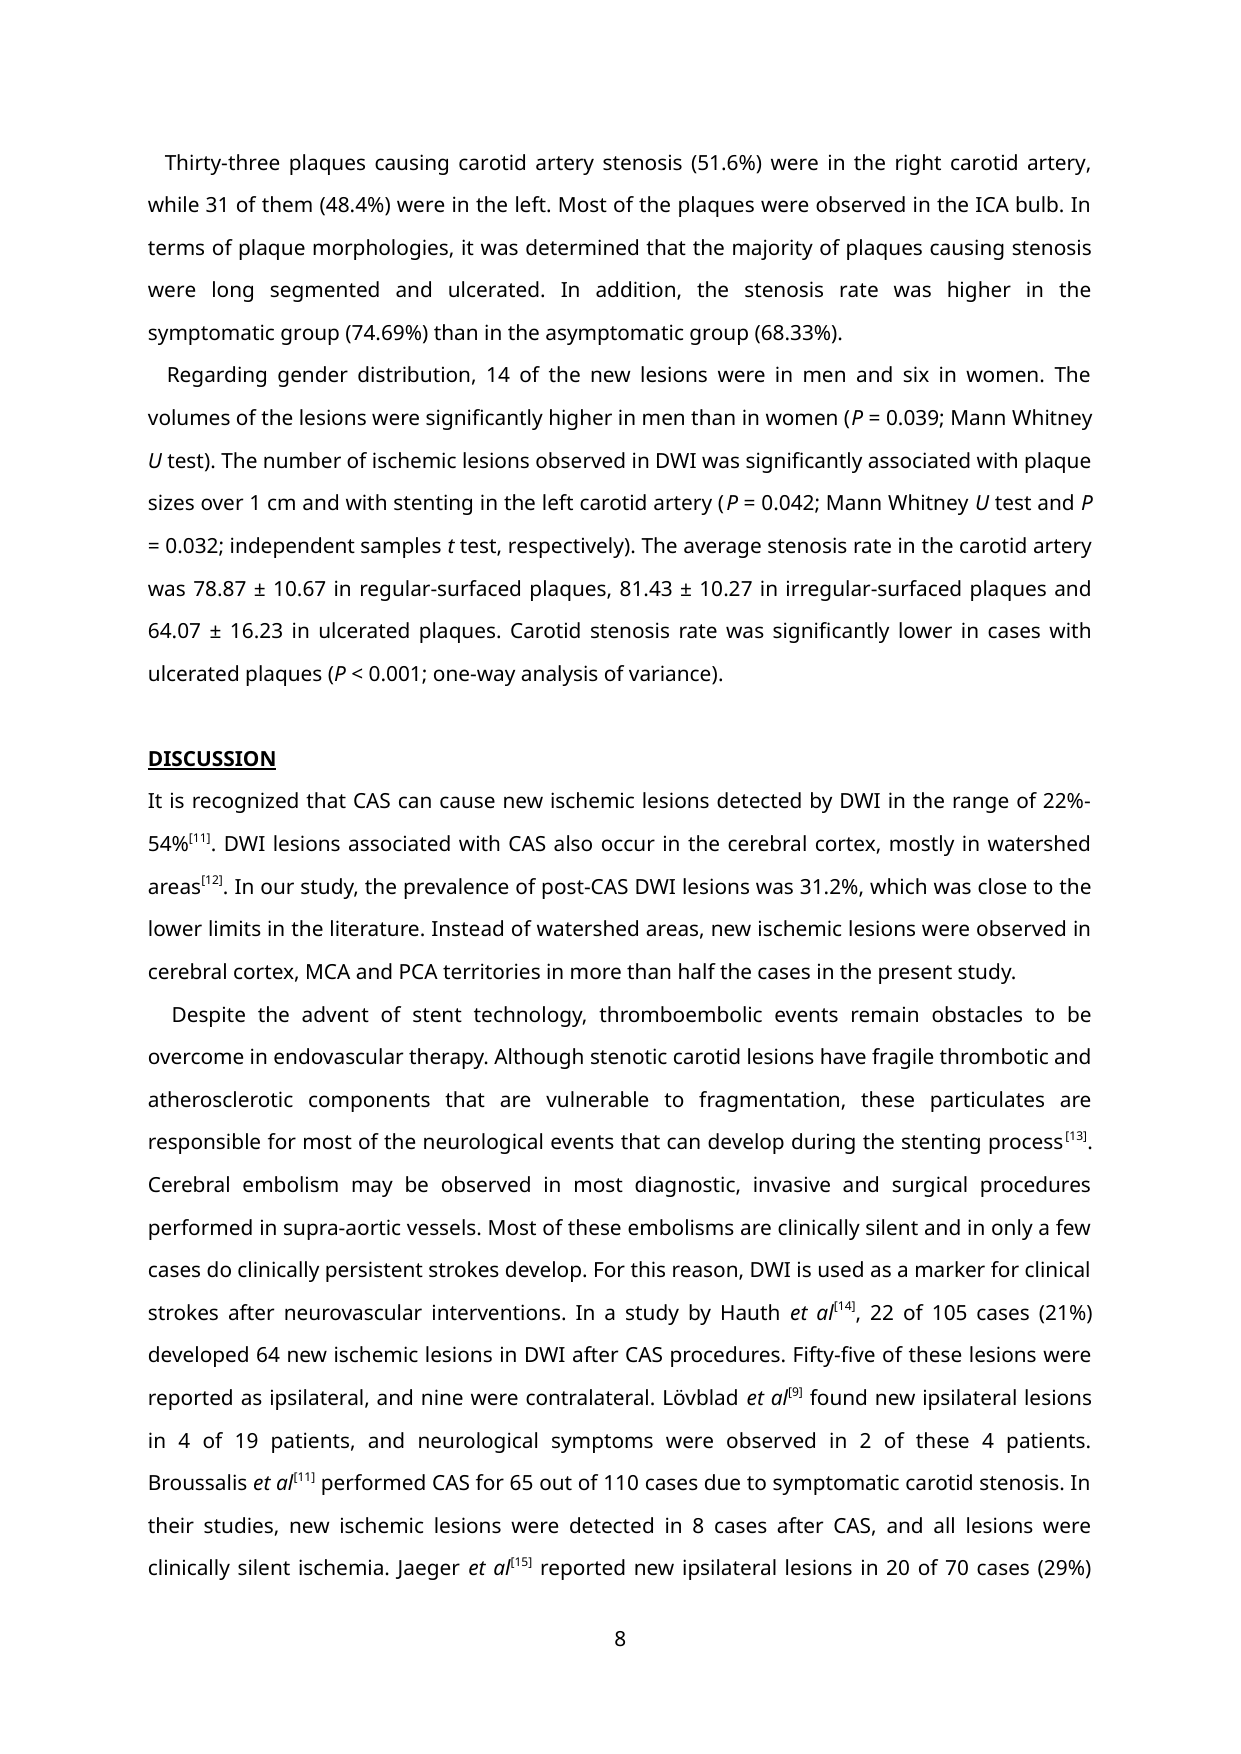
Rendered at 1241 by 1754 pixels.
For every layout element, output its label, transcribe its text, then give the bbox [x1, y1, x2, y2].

text It is recognized that CAS can cause new ischemic lesions detected by DWI in the range of 22%-54%[11]. DWI lesions associated with CAS also occur in the cerebral cortex, mostly in watershed areas[12]. In our study, the prevalence of post-CAS DWI lesions was 31.2%, which was close to the lower limits in the literature. Instead of watershed areas, new ischemic lesions were observed in cerebral cortex, MCA and PCA territories in more than half the cases in the present study. [148, 787, 1093, 986]
text Regarding gender distribution, 14 of the new lesions were in men and six in women. The volumes of the lesions were significantly higher in men than in women (P = 0.039; Mann Whitney U test). The number of ischemic lesions observed in DWI was significantly associated with plaque sizes over 1 cm and with stenting in the left carotid artery (P = 0.042; Mann Whitney U test and P = 0.032; independent samples t test, respectively). The average stenosis rate in the carotid artery was 78.87 ± 10.67 in regular-surfaced plaques, 81.43 ± 10.27 in irregular-surfaced plaques and 64.07 ± 16.23 in ulcerated plaques. Carotid stenosis rate was significantly lower in cases with ulcerated plaques (P < 0.001; one-way analysis of variance). [148, 361, 1093, 687]
text Thirty-three plaques causing carotid artery stenosis (51.6%) were in the right carotid artery, while 31 of them (48.4%) were in the left. Most of the plaques were observed in the ICA bulb. In terms of plaque morphologies, it was determined that the majority of plaques causing stenosis were long segmented and ulcerated. In addition, the stenosis rate was higher in the symptomatic group (74.69%) than in the asymptomatic group (68.33%). [148, 148, 1093, 346]
text DISCUSSION [148, 744, 1093, 772]
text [148, 1000, 1093, 1582]
